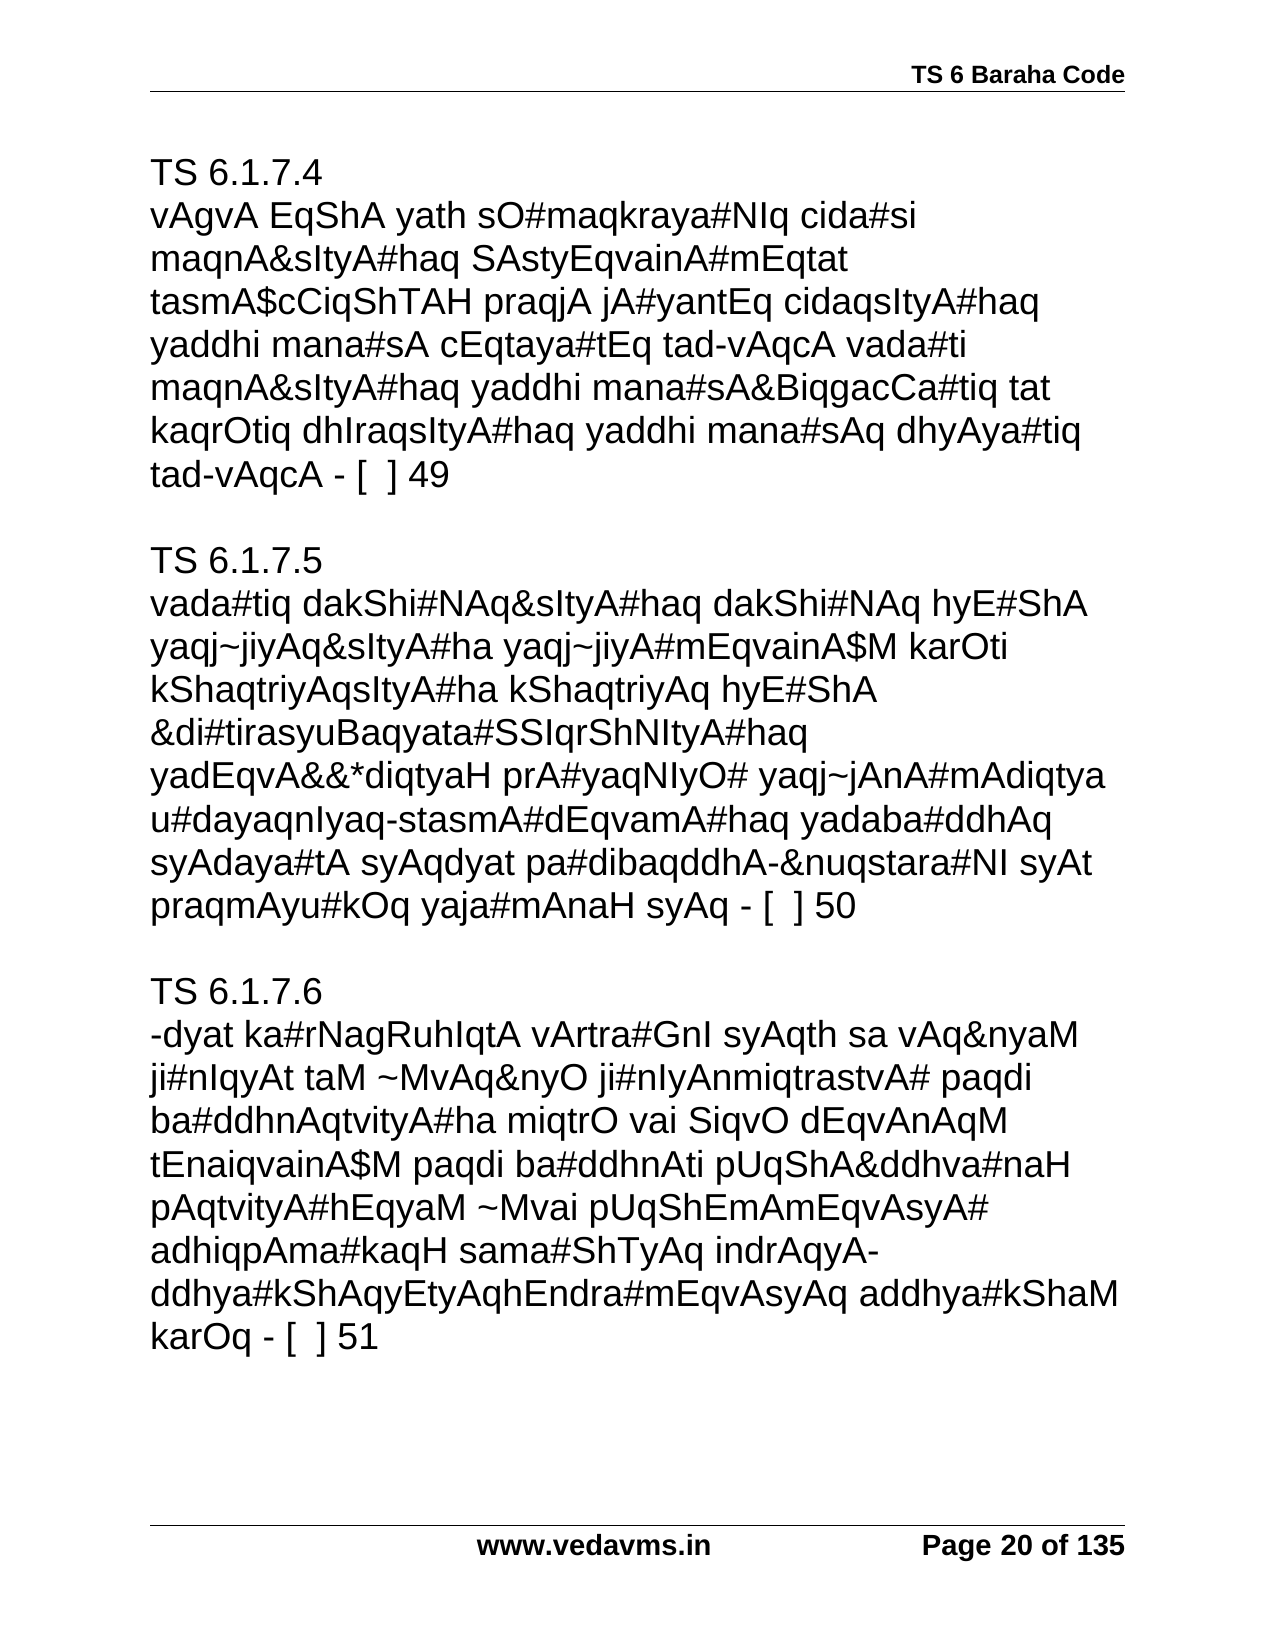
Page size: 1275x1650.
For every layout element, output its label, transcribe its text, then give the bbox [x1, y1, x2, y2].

text TS 6.1.7.6 [150, 969, 1125, 1012]
text -dyat ka#rNagRuhIqtA vArtra#GnI syAqth sa vAq&nyaM ji#nIqyAt taM ~MvAq&nyO ji#nIyAnmiqtrastvA# paqdi ba#ddhnAqtvityA#ha miqtrO vai SiqvO dEqvAnAqM tEnaiqvainA$M paqdi ba#ddhnAti pUqShA&ddhva#naH pAqtvityA#hEqyaM ~Mvai pUqShEmAmEqvAsyA# adhiqpAma#kaqH sama#ShTyAq indrAqyA-ddhya#kShAqyEtyAqhEndra#mEqvAsyAq addhya#kShaM karOq - [ ] 51 [150, 1012, 1125, 1357]
text vada#tiq dakShi#NAq&sItyA#haq dakShi#NAq hyE#ShA yaqj~jiyAq&sItyA#ha yaqj~jiyA#mEqvainA$M karOti kShaqtriyAqsItyA#ha kShaqtriyAq hyE#ShA &di#tirasyuBaqyata#SSIqrShNItyA#haq yadEqvA&&*diqtyaH prA#yaqNIyO# yaqj~jAnA#mAdiqtya u#dayaqnIyaq-stasmA#dEqvamA#haq yadaba#ddhAq syAdaya#tA syAqdyat pa#dibaqddhA-&nuqstara#NI syAt praqmAyu#kOq yaja#mAnaH syAq - [ ] 50 [150, 581, 1125, 926]
text vAgvA EqShA yath sO#maqkraya#NIq cida#si maqnA&sItyA#haq SAstyEqvainA#mEqtat tasmA$cCiqShTAH praqjA jA#yantEq cidaqsItyA#haq yaddhi mana#sA cEqtaya#tEq tad-vAqcA vada#ti maqnA&sItyA#haq yaddhi mana#sA&BiqgacCa#tiq tat kaqrOtiq dhIraqsItyA#haq yaddhi mana#sAq dhyAya#tiq tad-vAqcA - [ ] 49 [150, 193, 1125, 495]
text TS 6.1.7.4 [150, 150, 1125, 193]
text TS 6.1.7.5 [150, 538, 1125, 581]
